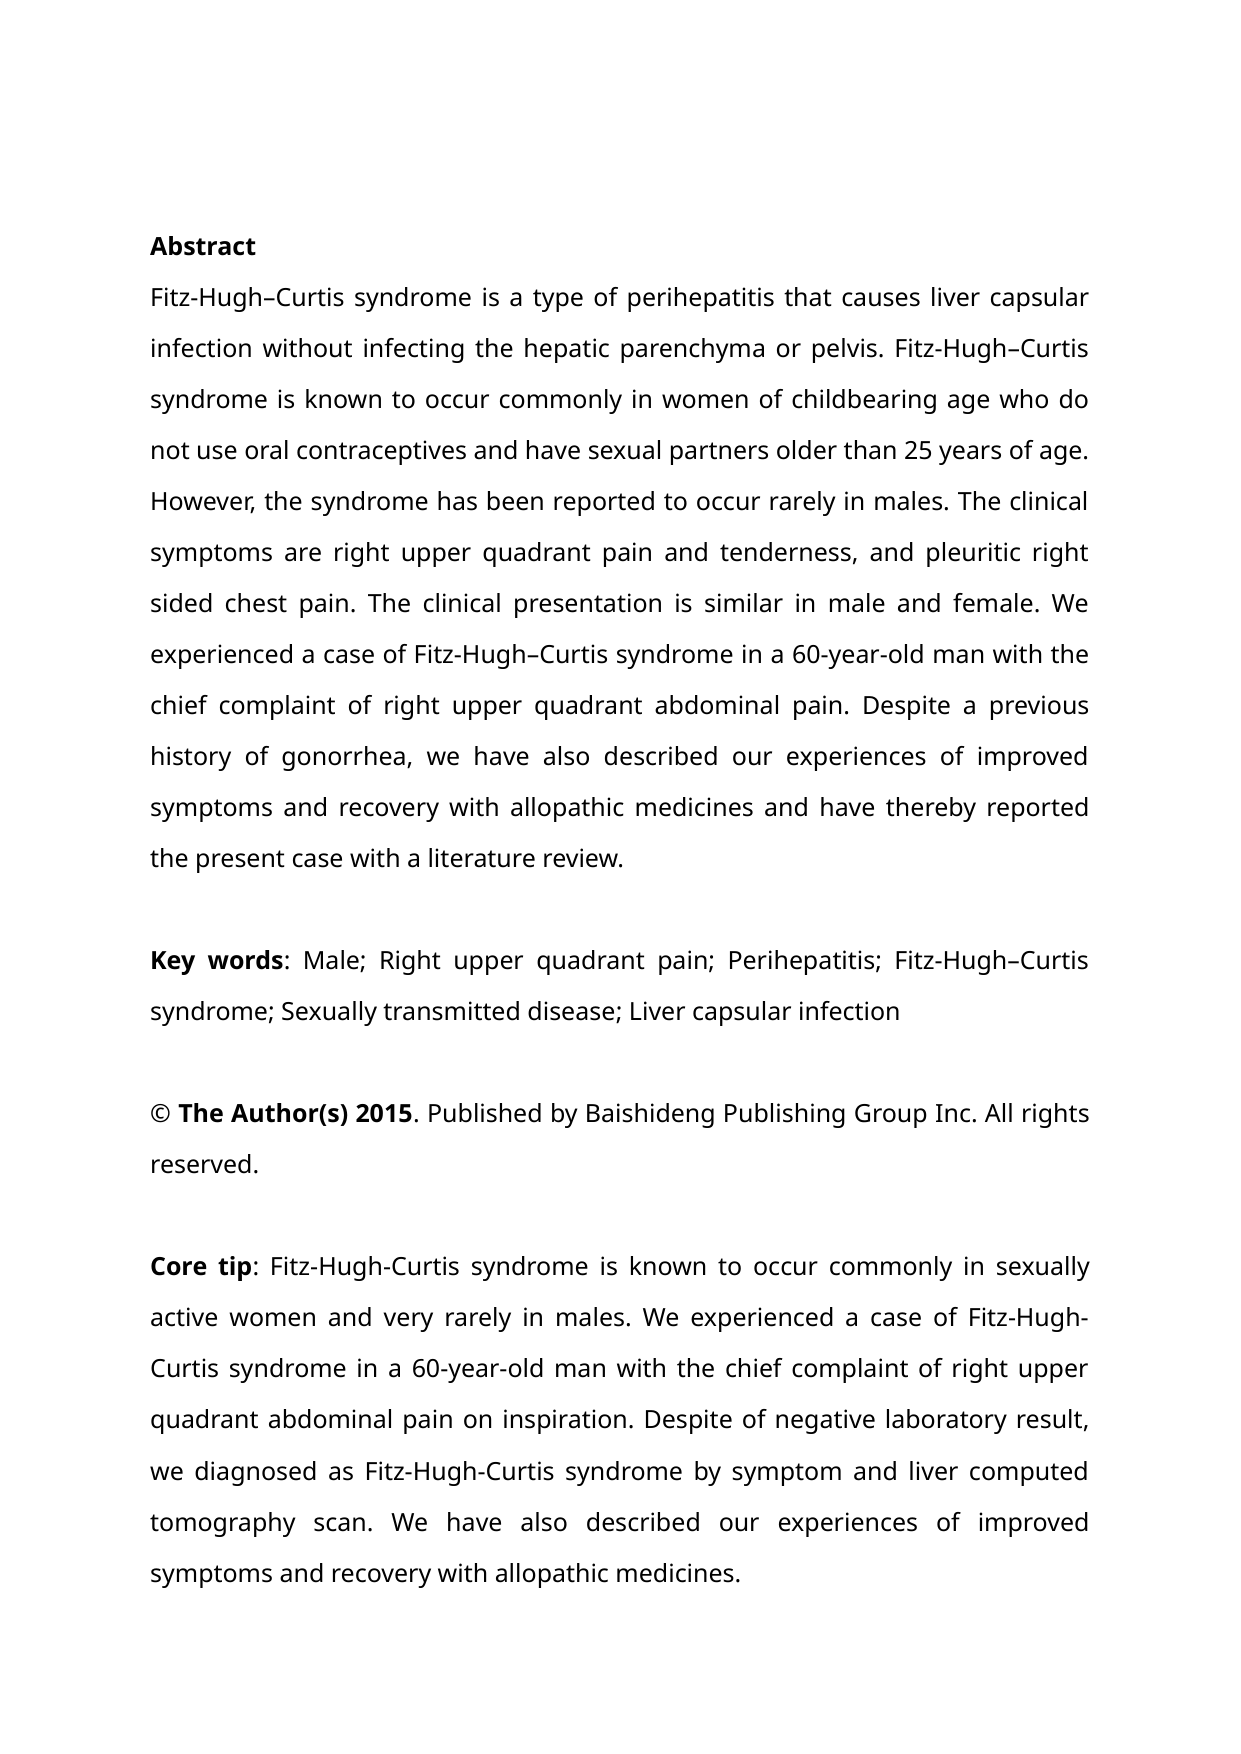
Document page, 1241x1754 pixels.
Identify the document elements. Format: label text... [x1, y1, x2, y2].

text © The Author(s) 2015. Published by Baishideng Publishing Group Inc. All rights reserved. [150, 1096, 1090, 1181]
text Core tip: Fitz-Hugh-Curtis syndrome is known to occur commonly in sexually active women and very rarely in males. We experienced a case of Fitz-Hugh-Curtis syndrome in a 60-year-old man with the chief complaint of right upper quadrant abdominal pain on inspiration. Despite of negative laboratory result, we diagnosed as Fitz-Hugh-Curtis syndrome by symptom and liver computed tomography scan. We have also described our experiences of improved symptoms and recovery with allopathic medicines. [150, 1249, 1090, 1589]
text Abstract [150, 228, 1090, 262]
text Key words: Male; Right upper quadrant pain; Perihepatitis; Fitz-Hugh–Curtis syndrome; Sexually transmitted disease; Liver capsular infection [150, 943, 1090, 1028]
text Fitz-Hugh–Curtis syndrome is a type of perihepatitis that causes liver capsular infection without infecting the hepatic parenchyma or pelvis. Fitz-Hugh–Curtis syndrome is known to occur commonly in women of childbearing age who do not use oral contraceptives and have sexual partners older than 25 years of age. However, the syndrome has been reported to occur rarely in males. The clinical symptoms are right upper quadrant pain and tenderness, and pleuritic right sided chest pain. The clinical presentation is similar in male and female. We experienced a case of Fitz-Hugh–Curtis syndrome in a 60-year-old man with the chief complaint of right upper quadrant abdominal pain. Despite a previous history of gonorrhea, we have also described our experiences of improved symptoms and recovery with allopathic medicines and have thereby reported the present case with a literature review. [150, 279, 1090, 875]
